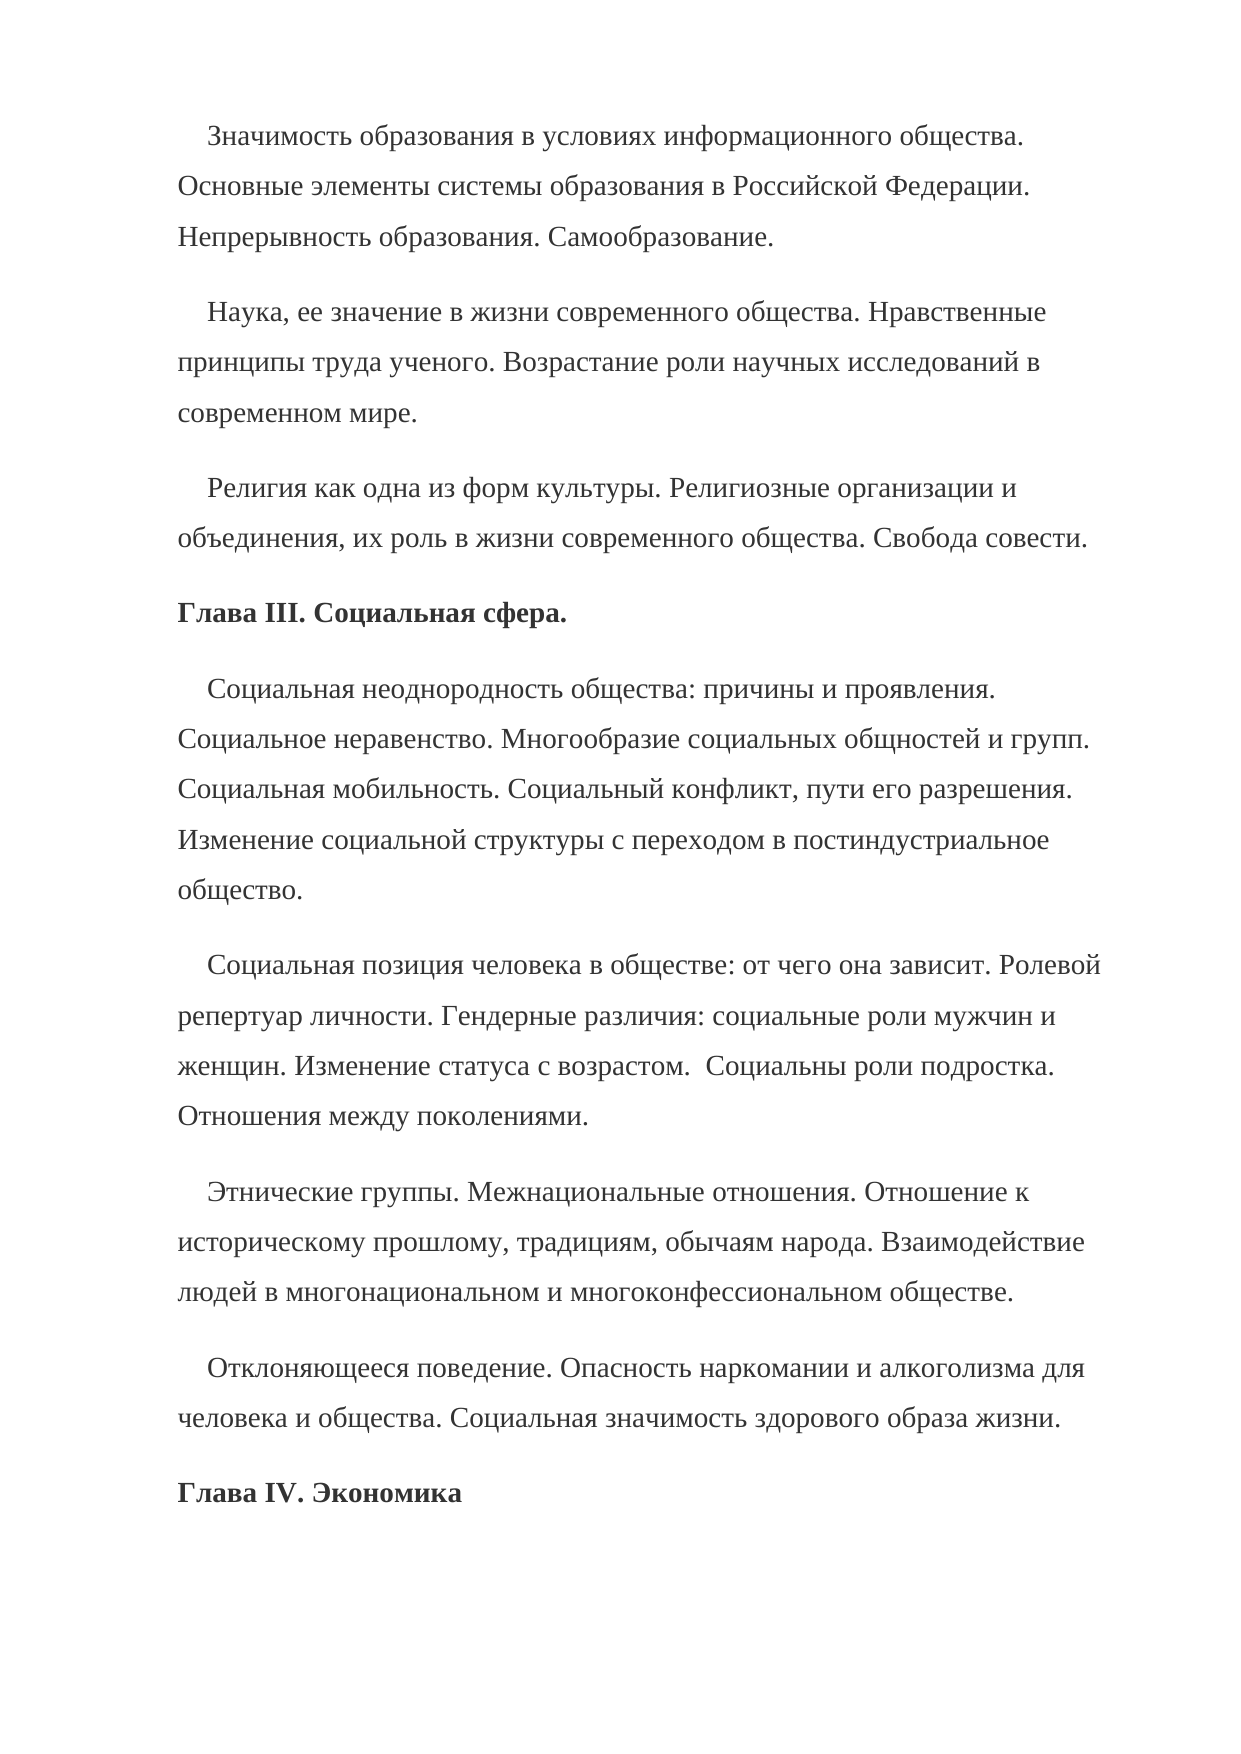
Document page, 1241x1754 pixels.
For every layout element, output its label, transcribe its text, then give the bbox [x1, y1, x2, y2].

text Наука, ее значение в жизни современного общества. Нравственные принципы труда ученого. Возрастание роли научных исследований в современном мире. [177, 294, 1152, 428]
text Глава IV. Экономика [177, 1475, 1152, 1509]
text Этнические группы. Межнациональные отношения. Отношение к историческому прошлому, традициям, обычаям народа. Взаимодействие людей в многонациональном и многоконфессиональном обществе. [177, 1174, 1152, 1308]
text Глава III. Социальная сфера. [177, 596, 1152, 629]
text Социальная неоднородность общества: причины и проявления. Социальное неравенство. Многообразие социальных общностей и групп. Социальная мобильность. Социальный конфликт, пути его разрешения. Изменение социальной структуры с переходом в постиндустриальное общество. [177, 671, 1152, 906]
text Отклоняющееся поведение. Опасность наркомании и алкоголизма для человека и общества. Социальная значимость здорового образа жизни. [177, 1350, 1152, 1433]
text Социальная позиция человека в обществе: от чего она зависит. Ролевой репертуар личности. Гендерные различия: социальные роли мужчин и женщин. Изменение статуса с возрастом. Социальны роли подростка. Отношения между поколениями. [177, 947, 1152, 1132]
text Значимость образования в условиях информационного общества. Основные элементы системы образования в Российской Федерации. Непрерывность образования. Самообразование. [177, 118, 1152, 252]
text Религия как одна из форм культуры. Религиозные организации и объединения, их роль в жизни современного общества. Свобода совести. [177, 470, 1152, 554]
